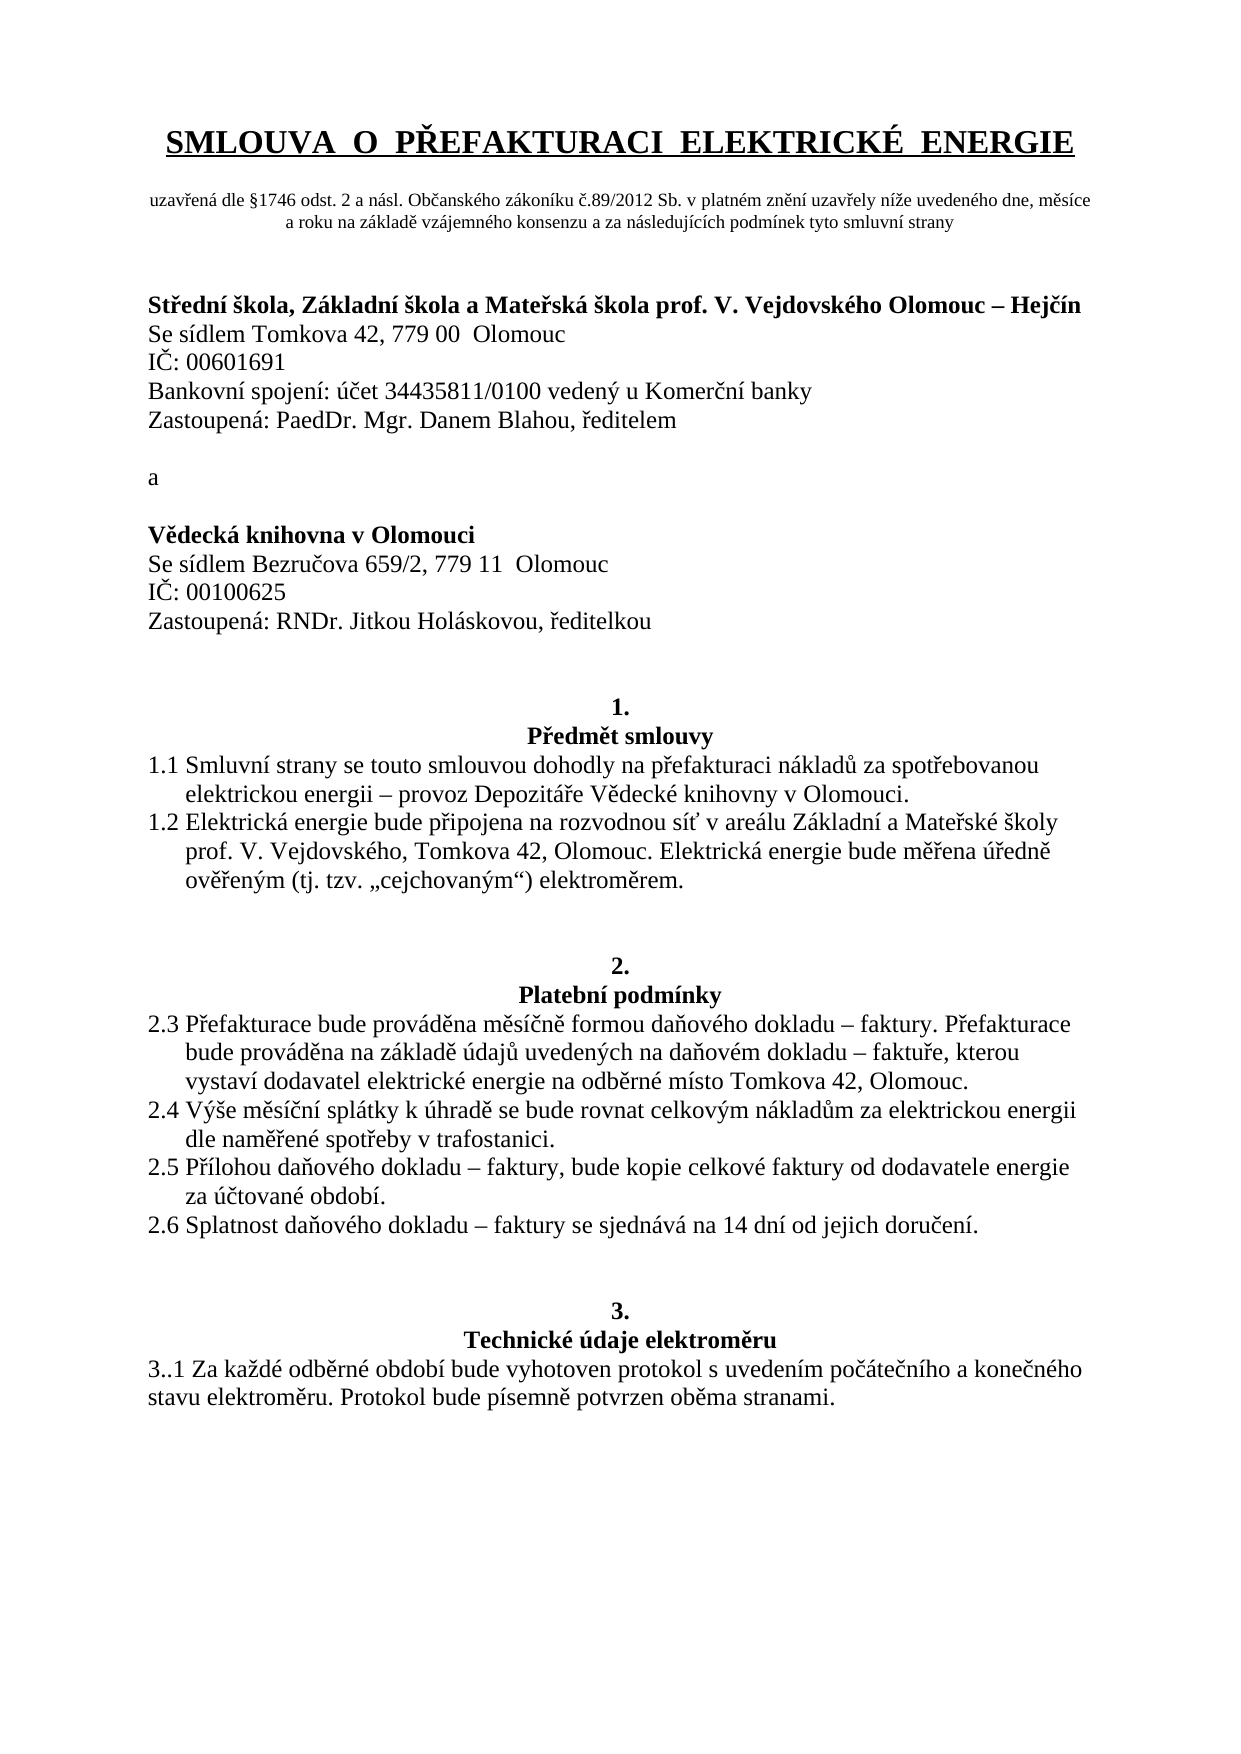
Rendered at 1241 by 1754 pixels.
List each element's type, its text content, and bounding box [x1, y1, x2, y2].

text IČ: 00100625 [148, 577, 1092, 606]
text Vědecká knihovna v Olomouci [148, 520, 1092, 549]
text uzavřená dle §1746 odst. 2 a násl. Občanského zákoníku č.89/2012 Sb. v platném znění uzavřely níže uvedeného dne, měsíce a roku na základě vzájemného konsenzu a za následujících podmínek tyto smluvní strany [148, 189, 1092, 232]
text Platební podmínky [148, 980, 1092, 1009]
list Splatnost daňového dokladu – faktury se sjednává na 14 dní od jejich doručení. [148, 1210, 1092, 1239]
list Výše měsíční splátky k úhradě se bude rovnat celkovým nákladům za elektrickou energii dle naměřené spotřeby v trafostanici. [148, 1095, 1092, 1152]
text Se sídlem Bezručova 659/2, 779 11 Olomouc [148, 549, 1092, 577]
text Zastoupená: RNDr. Jitkou Holáskovou, ředitelkou [148, 606, 1092, 635]
text 1. [148, 692, 1092, 721]
text SMLOUVA O PŘEFAKTURACI ELEKTRICKÉ ENERGIE [148, 122, 1092, 161]
text 3..1 Za každé odběrné období bude vyhotoven protokol s uvedením počátečního a konečného stavu elektroměru. Protokol bude písemně potvrzen oběma stranami. [148, 1354, 1092, 1411]
text Předmět smlouvy [148, 721, 1092, 750]
list Smluvní strany se touto smlouvou dohodly na přefakturaci nákladů za spotřebovanou elektrickou energii – provoz Depozitáře Vědecké knihovny v Olomouci. [148, 750, 1092, 807]
list Elektrická energie bude připojena na rozvodnou síť v areálu Základní a Mateřské školy prof. V. Vejdovského, Tomkova 42, Olomouc. Elektrická energie bude měřena úředně ověřeným (tj. tzv. „cejchovaným“) elektroměrem. [148, 807, 1092, 894]
text 3. [148, 1296, 1092, 1325]
text 2. [148, 951, 1092, 980]
text Technické údaje elektroměru [148, 1325, 1092, 1354]
text IČ: 00601691 [148, 347, 1092, 376]
text Střední škola, Základní škola a Mateřská škola prof. V. Vejdovského Olomouc – Hejčín [148, 290, 1092, 319]
text Zastoupená: PaedDr. Mgr. Danem Blahou, ředitelem [148, 405, 1092, 434]
list Přefakturace bude prováděna měsíčně formou daňového dokladu – faktury. Přefakturace bude prováděna na základě údajů uvedených na daňovém dokladu – faktuře, kterou vystaví dodavatel elektrické energie na odběrné místo Tomkova 42, Olomouc. [148, 1009, 1092, 1095]
list Přílohou daňového dokladu – faktury, bude kopie celkové faktury od dodavatele energie za účtované období. [148, 1152, 1092, 1210]
text Se sídlem Tomkova 42, 779 00 Olomouc [148, 319, 1092, 347]
text a [148, 462, 1092, 491]
text Bankovní spojení: účet 34435811/0100 vedený u Komerční banky [148, 376, 1092, 405]
